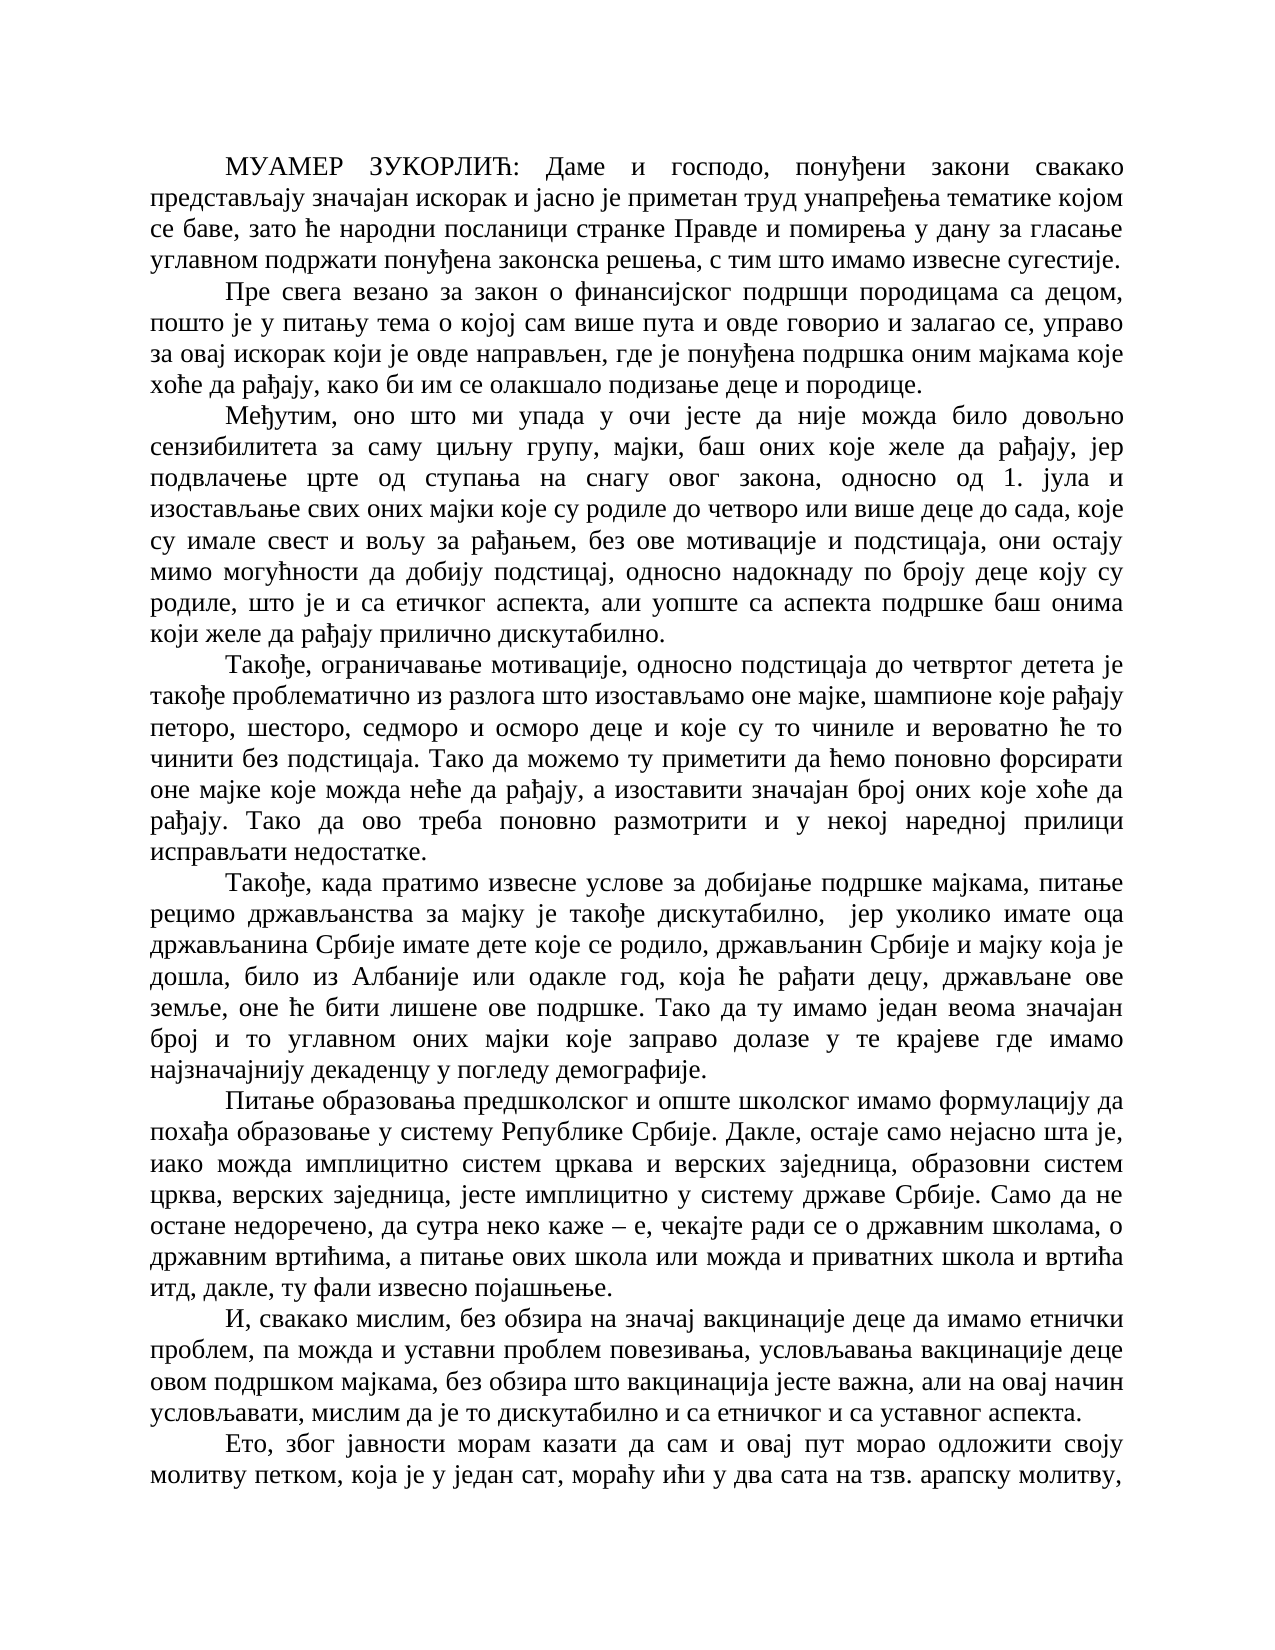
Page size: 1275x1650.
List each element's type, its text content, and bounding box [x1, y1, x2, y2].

text И, свакако мислим, без обзира на значај вакцинације деце да имамо етнички проблем, па можда и уставни проблем повезивања, условљавања вакцинације деце овом подршком мајкама, без обзира што вакцинација јесте важна, али на овај начин условљавати, мислим да је то дискутабилно и са етничког и са уставног аспекта. [150, 1302, 1125, 1427]
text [150, 1427, 1125, 1489]
text Питање образовања предшколског и опште школског имамо формулацију да похађа образовање у систему Републике Србије. Дакле, остаје само нејасно шта је, иако можда имплицитно систем цркава и верских заједница, образовни систем црква, верских заједница, јесте имплицитно у систему државе Србије. Само да не остане недоречено, да сутра неко каже – е, чекајте ради се о државним школама, о државним вртићима, а питање ових школа или можда и приватних школа и вртића итд, дакле, ту фали извесно појашњење. [150, 1084, 1125, 1302]
text Међутим, оно што ми упада у очи јесте да није можда било довољно сензибилитета за саму циљну групу, мајки, баш оних које желе да рађају, јер подвлачење црте од ступања на снагу овог закона, односно од 1. јула и изостављање свих оних мајки које су родиле до четворо или више деце до сада, које су имале свест и вољу за рађањем, без ове мотивације и подстицаја, они остају мимо могућности да добију подстицај, односно надокнаду по броју деце коју су родиле, што је и са етичког аспекта, али уопште са аспекта подршке баш онима који желе да рађају прилично дискутабилно. [150, 399, 1125, 648]
text Пре свега везано за закон о финансијског подршци породицама са децом, пошто је у питању тема о којој сам више пута и овде говорио и залагао се, управо за овај искорак који је овде направљен, где је понуђена подршка оним мајкама које хоће да рађају, како би им се олакшало подизање деце и породице. [150, 274, 1125, 399]
text МУАМЕР ЗУКОРЛИЋ: Даме и господо, понуђени закони свакако представљају значајан искорак и јасно је приметан труд унапређења тематике којом се баве, зато ће народни посланици странке Правде и помирења у дану за гласање углавном подржати понуђена законска решења, с тим што имамо извесне сугестије. [150, 150, 1125, 274]
text Такође, када пратимо извесне услове за добијање подршке мајкама, питање рецимо држављанства за мајку је такође дискутабилно, јер уколико имате оца држављанина Србије имате дете које се родило, држављанин Србије и мајку која је дошла, било из Албаније или одакле год, која ће рађати децу, држављане ове земље, оне ће бити лишене ове подршке. Тако да ту имамо један веома значајан број и то углавном оних мајки које заправо долазе у те крајеве где имамо најзначајнију декаденцу у погледу демографије. [150, 866, 1125, 1084]
text Такође, ограничавање мотивације, односно подстицаја до четвртог детета је такође проблематично из разлога што изостављамо оне мајке, шампионе које рађају петоро, шесторо, седморо и осморо деце и које су то чиниле и вероватно ће то чинити без подстицаја. Тако да можемо ту приметити да ћемо поновно форсирати оне мајке које можда неће да рађају, а изоставити значајан број оних које хоће да рађају. Тако да ово треба поновно размотрити и у некој наредној прилици исправљати недостатке. [150, 648, 1125, 866]
